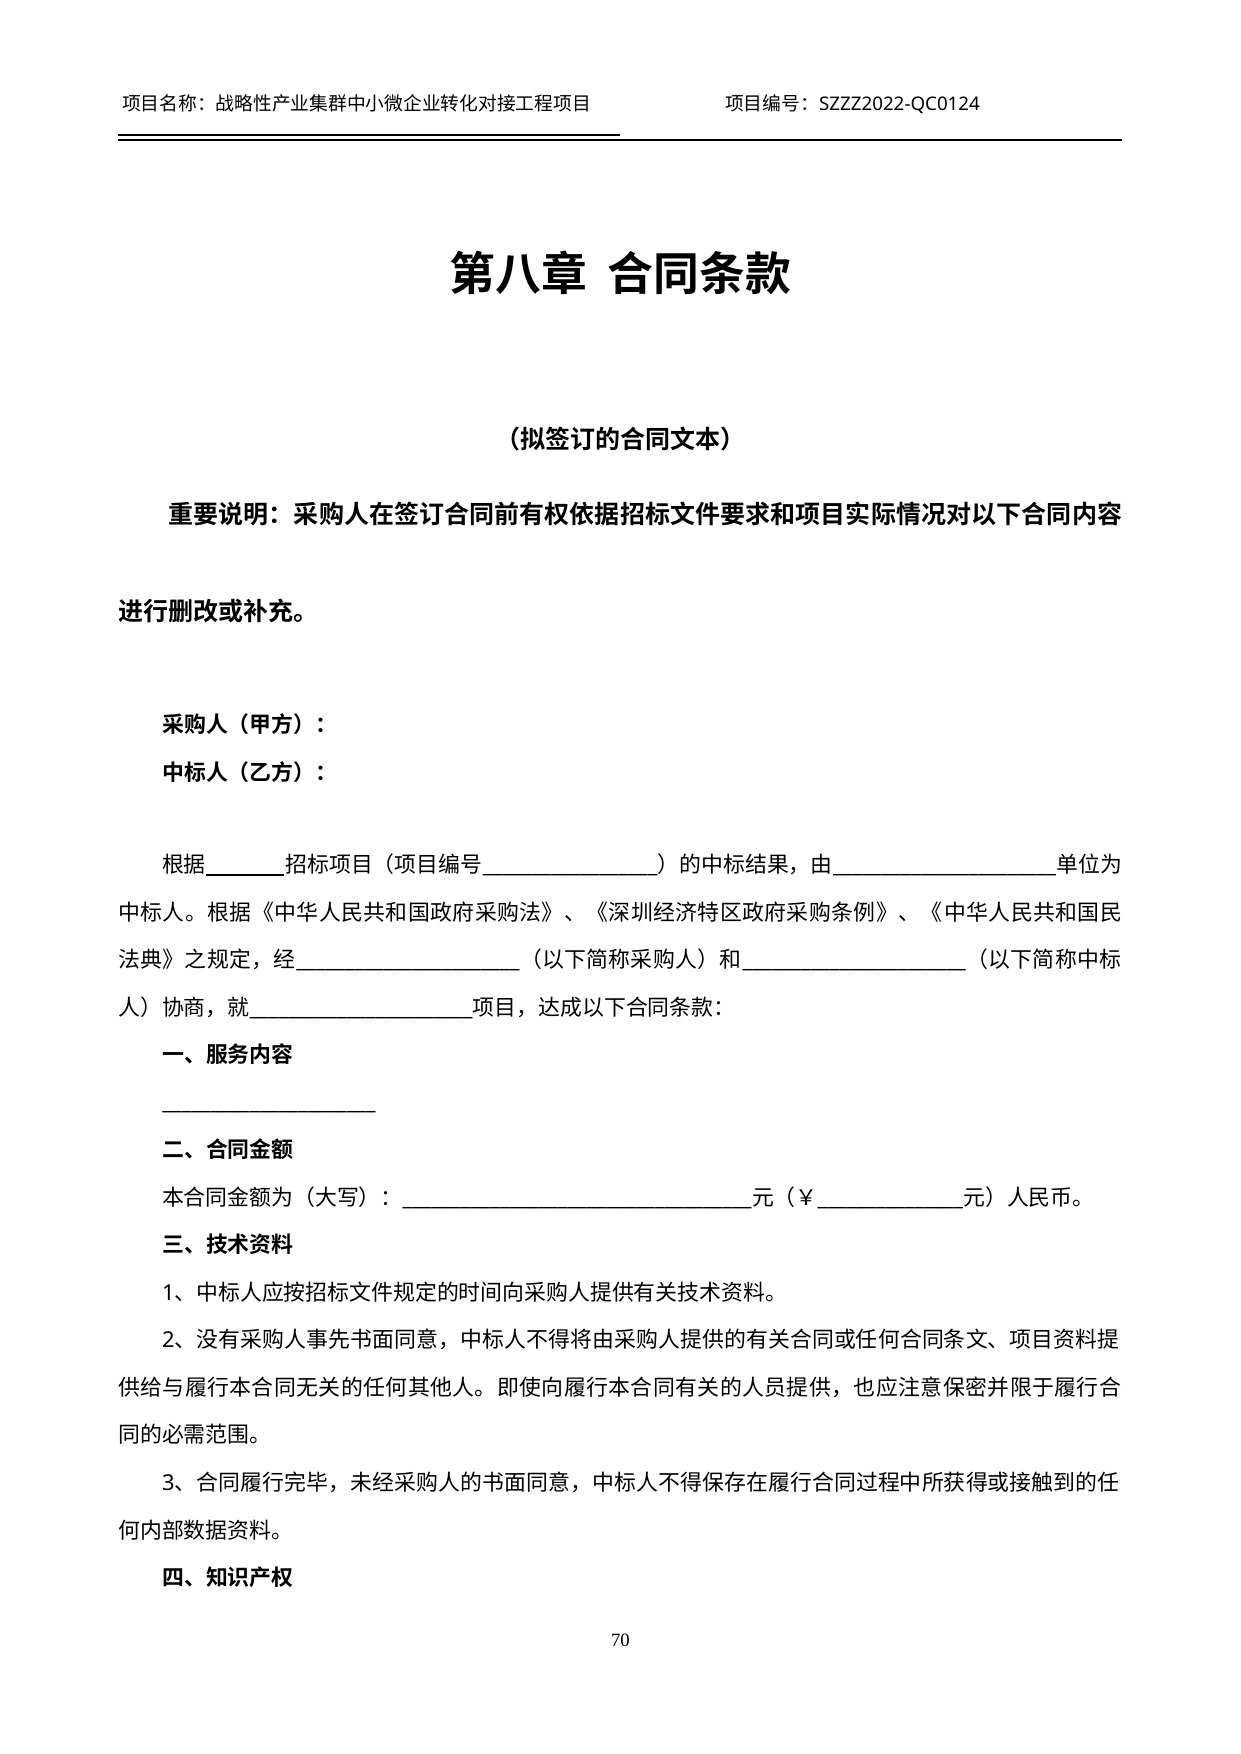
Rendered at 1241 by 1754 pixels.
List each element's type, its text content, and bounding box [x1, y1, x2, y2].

text 1、中标人应按招标文件规定的时间向采购人提供有关技术资料。 [118, 1275, 1122, 1307]
text 三、技术资料 [118, 1227, 1122, 1259]
text （拟签订的合同文本） [118, 419, 1122, 455]
text 2、没有采购人事先书面同意，中标人不得将由采购人提供的有关合同或任何合同条文、项目资料提供给与履行本合同无关的任何其他人。即使向履行本合同有关的人员提供，也应注意保密并限于履行合同的必需范围。 [118, 1322, 1122, 1449]
text 中标人（乙方）： [118, 755, 1122, 786]
text 四、知识产权 [118, 1560, 1122, 1592]
text ______________________ [118, 1085, 1122, 1117]
text 3、合同履行完毕，未经采购人的书面同意，中标人不得保存在履行合同过程中所获得或接触到的任何内部数据资料。 [118, 1465, 1122, 1544]
text 本合同金额为（大写）：____________________________________元（￥_______________元）人民币。 [118, 1180, 1122, 1211]
text 重要说明：采购人在签订合同前有权依据招标文件要求和项目实际情况对以下合同内容进行删改或补充。 [118, 480, 1122, 642]
subtitle 第八章 合同条款 [118, 222, 1122, 319]
text 二、合同金额 [118, 1132, 1122, 1164]
text 根据 招标项目（项目编号__________________）的中标结果，由_______________________单位为中标人。根据《中华人民共和国政府采购法》、《深圳经济特区政府采购条例》、《中华人民共和国民法典》之规定，经_______________________（以下简称采购人）和_______________________（以下简称中标人）协商，就_______________________项目，达成以下合同条款： [118, 847, 1122, 1021]
text 一、服务内容 [118, 1037, 1122, 1069]
text 采购人（甲方）： [118, 707, 1122, 739]
